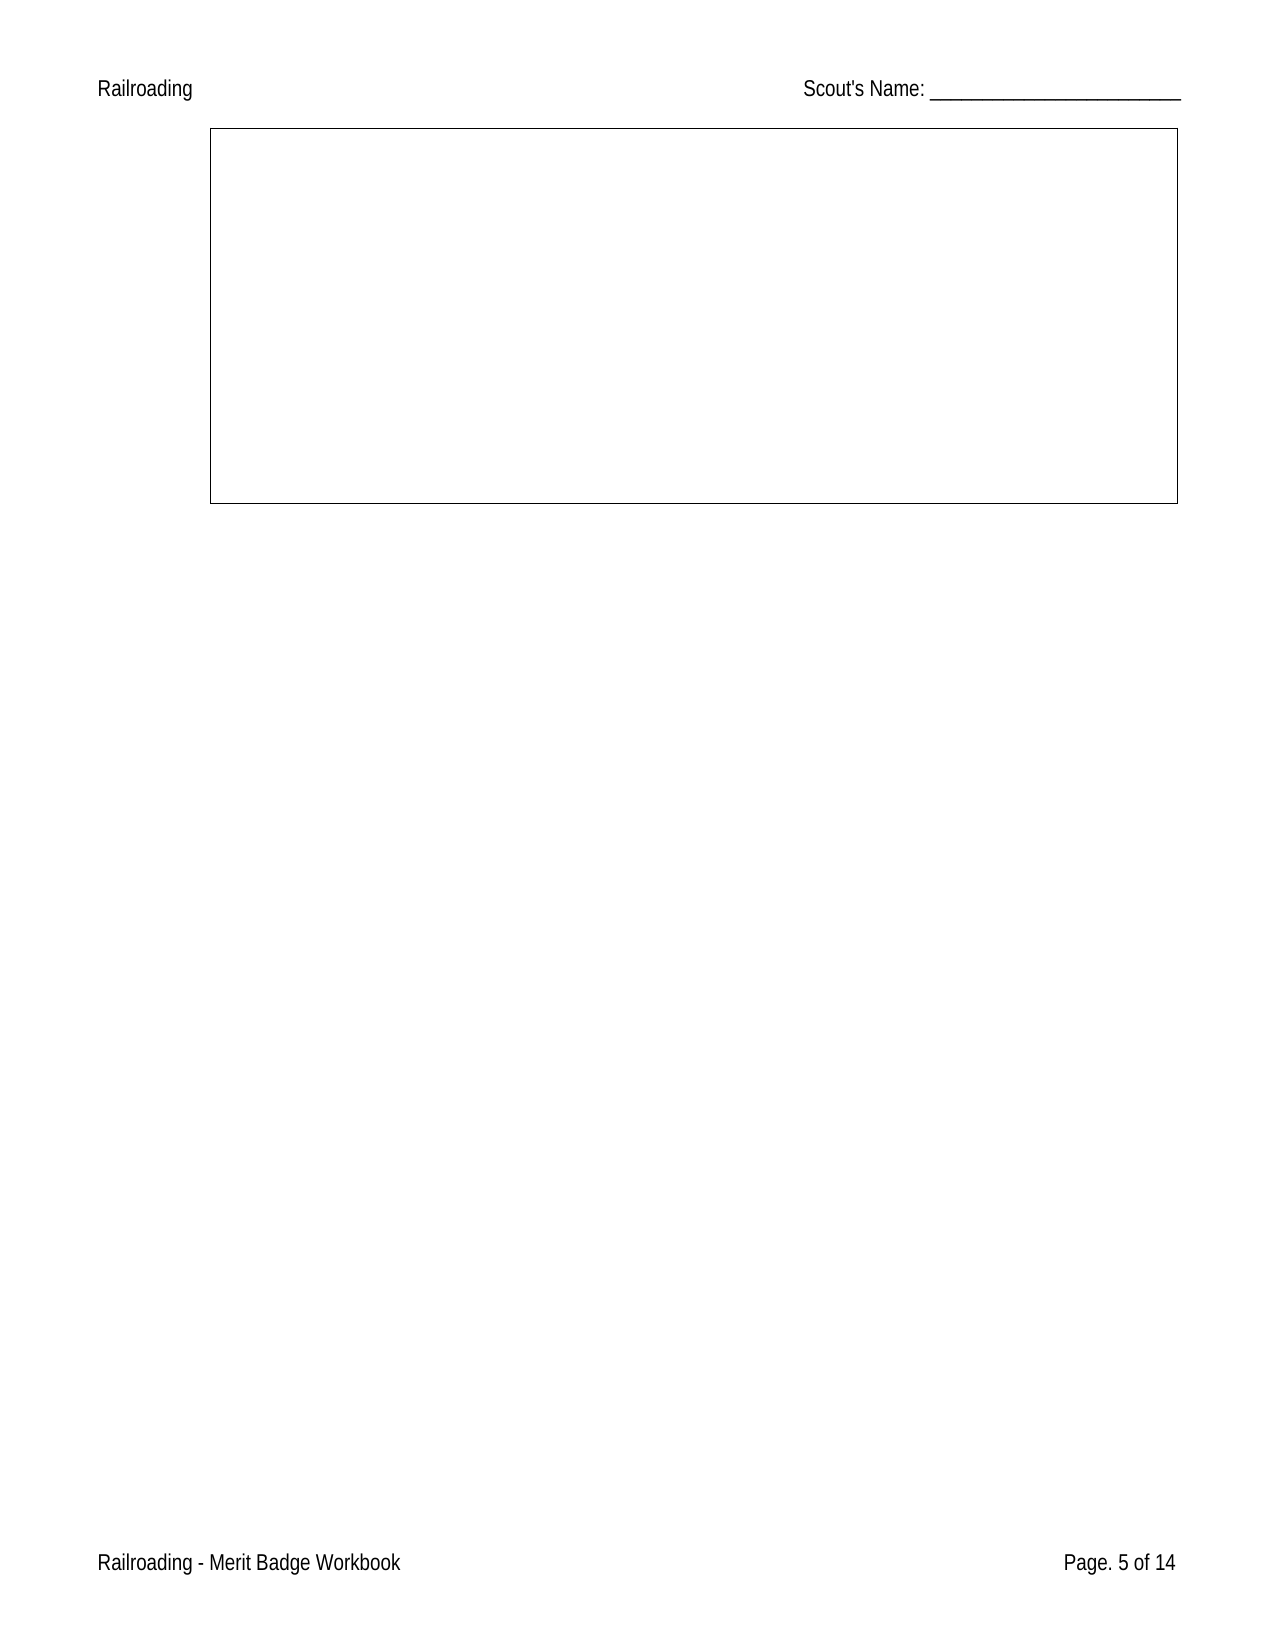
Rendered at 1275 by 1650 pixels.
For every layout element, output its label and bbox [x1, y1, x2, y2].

table_header [211, 129, 1177, 503]
